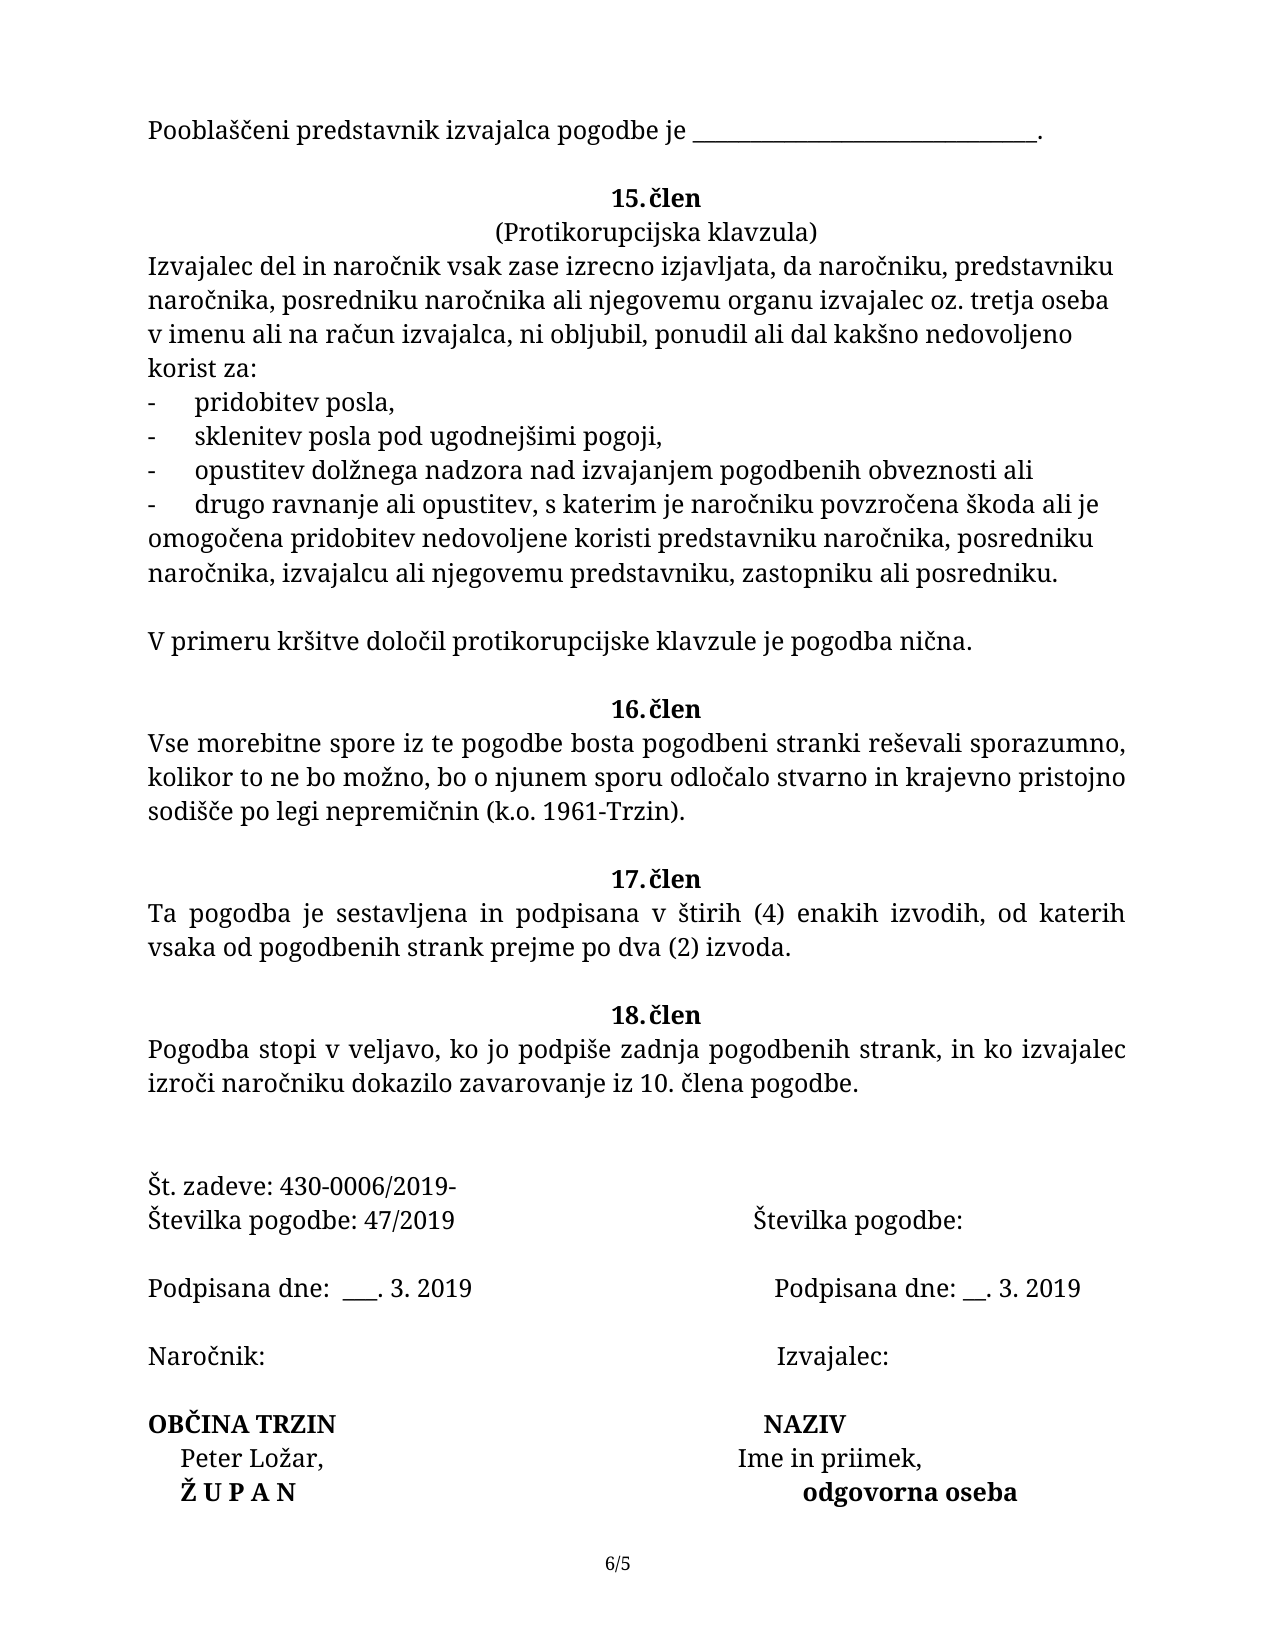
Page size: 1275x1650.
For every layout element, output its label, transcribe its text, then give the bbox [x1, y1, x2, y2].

text Št. zadeve: 430-0006/2019- [148, 1168, 1127, 1202]
text (Protikorupcijska klavzula) [185, 214, 1127, 249]
text Naročnik: Izvajalec: [148, 1339, 1127, 1373]
list člen [185, 181, 1127, 214]
text Ta pogodba je sestavljena in podpisana v štirih (4) enakih izvodih, od katerih vsaka od pogodbenih strank prejme po dva (2) izvoda. [148, 896, 1127, 964]
text - pridobitev posla, [148, 385, 1127, 419]
text Vse morebitne spore iz te pogodbe bosta pogodbeni stranki reševali sporazumno, kolikor to ne bo možno, bo o njunem sporu odločalo stvarno in krajevno pristojno sodišče po legi nepremičnin (k.o. 1961-Trzin). [148, 726, 1127, 828]
text Ž U P A N odgovorna oseba [148, 1475, 1127, 1509]
text - sklenitev posla pod ugodnejšimi pogoji, [148, 419, 1127, 453]
text Podpisana dne: ___. 3. 2019 Podpisana dne: __. 3. 2019 [148, 1271, 1127, 1304]
text - drugo ravnanje ali opustitev, s katerim je naročniku povzročena škoda ali je omogočena pridobitev nedovoljene koristi predstavniku naročnika, posredniku naročnika, izvajalcu ali njegovemu predstavniku, zastopniku ali posredniku. [148, 487, 1127, 589]
text Peter Ložar, Ime in priimek, [148, 1441, 1127, 1475]
text V primeru kršitve določil protikorupcijske klavzule je pogodba nična. [148, 623, 1127, 657]
text Pooblaščeni predstavnik izvajalca pogodbe je ______________________________. [148, 112, 1127, 146]
text Izvajalec del in naročnik vsak zase izrecno izjavljata, da naročniku, predstavniku naročnika, posredniku naročnika ali njegovemu organu izvajalec oz. tretja oseba v imenu ali na račun izvajalca, ni obljubil, ponudil ali dal kakšno nedovoljeno korist za: [148, 249, 1127, 385]
text - opustitev dolžnega nadzora nad izvajanjem pogodbenih obveznosti ali [148, 453, 1127, 487]
text Pogodba stopi v veljavo, ko jo podpiše zadnja pogodbenih strank, in ko izvajalec izroči naročniku dokazilo zavarovanje iz 10. člena pogodbe. [148, 1032, 1127, 1100]
list člen [185, 691, 1127, 726]
text Številka pogodbe: 47/2019 Številka pogodbe: [148, 1202, 1127, 1236]
text OBČINA TRZIN NAZIV [148, 1407, 1127, 1441]
list člen [185, 862, 1127, 896]
list člen [185, 998, 1127, 1032]
